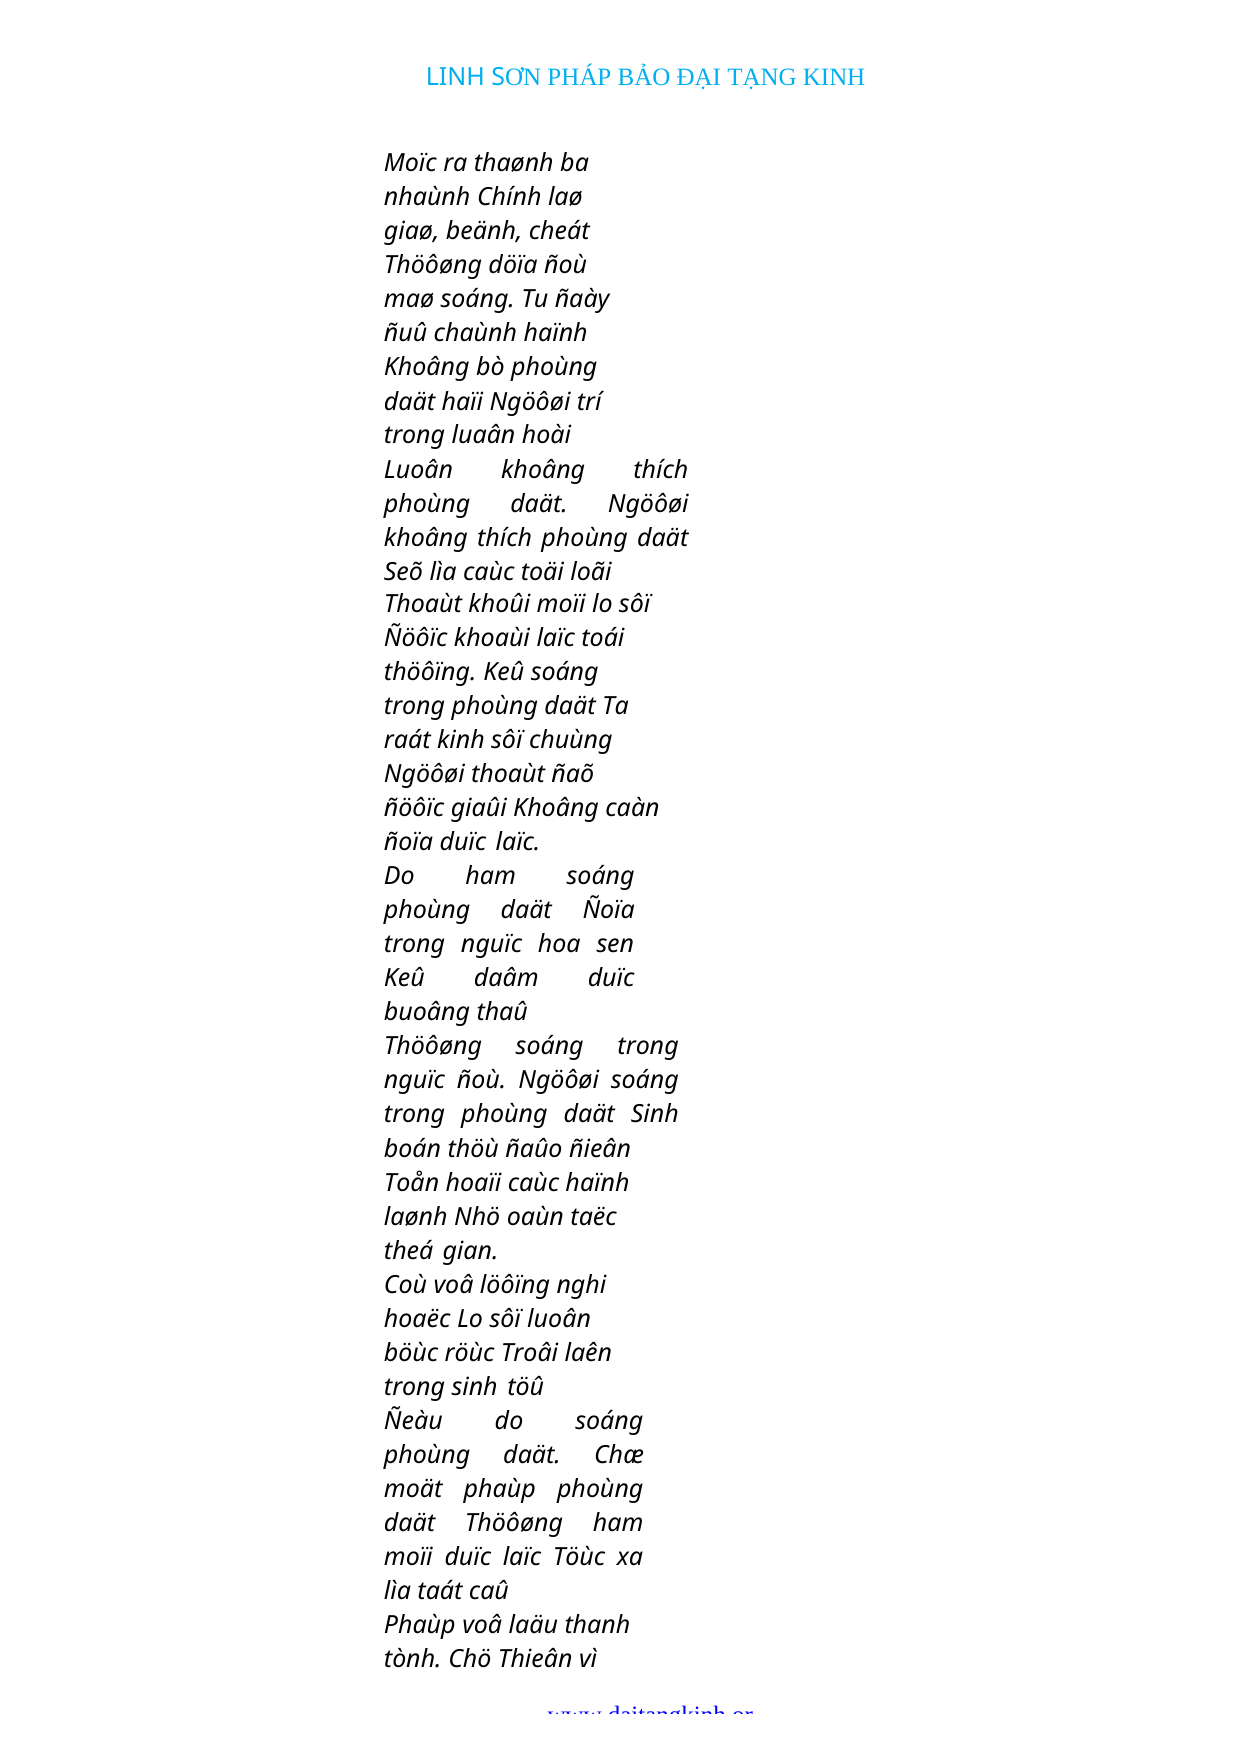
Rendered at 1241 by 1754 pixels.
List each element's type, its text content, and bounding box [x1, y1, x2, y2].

text Ñeàu do soáng phoùng daät. Chæ moät phaùp phoùng daät Thöôøng ham moïi duïc laïc Töùc xa lìa taát caû [384, 1403, 643, 1607]
text Thöôøng soáng trong nguïc ñoù. Ngöôøi soáng trong phoùng daät Sinh boán thöù ñaûo ñieân [384, 1028, 679, 1164]
text Ñöôïc khoaùi laïc toái thöôïng. Keû soáng trong phoùng daät Ta raát kinh sôï chuùng Ngöôøi thoaùt ñaõ ñöôïc giaûi Khoâng caàn ñoïa duïc laïc. [384, 619, 660, 858]
text Do ham soáng phoùng daät Ñoïa trong nguïc hoa sen Keû daâm duïc buoâng thaû [384, 858, 634, 1028]
text Luoân khoâng thích phoùng daät. Ngöôøi khoâng thích phoùng daät Seõ lìa caùc toäi loãi [384, 451, 688, 587]
text Moïc ra thaønh ba nhaùnh Chính laø giaø, beänh, cheát Thöôøng döïa ñoù maø soáng. Tu ñaày ñuû chaùnh haïnh Khoâng bò phoùng daät haïi Ngöôøi trí trong luaân hoài [384, 145, 642, 451]
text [384, 1607, 640, 1675]
text Coù voâ löôïng nghi hoaëc Lo sôï luoân böùc röùc Troâi laên trong sinh töû [384, 1266, 621, 1403]
text Toån hoaïi caùc haïnh laønh Nhö oaùn taëc theá gian. [384, 1164, 642, 1266]
text Thoaùt khoûi moïi lo sôï [384, 587, 1065, 619]
